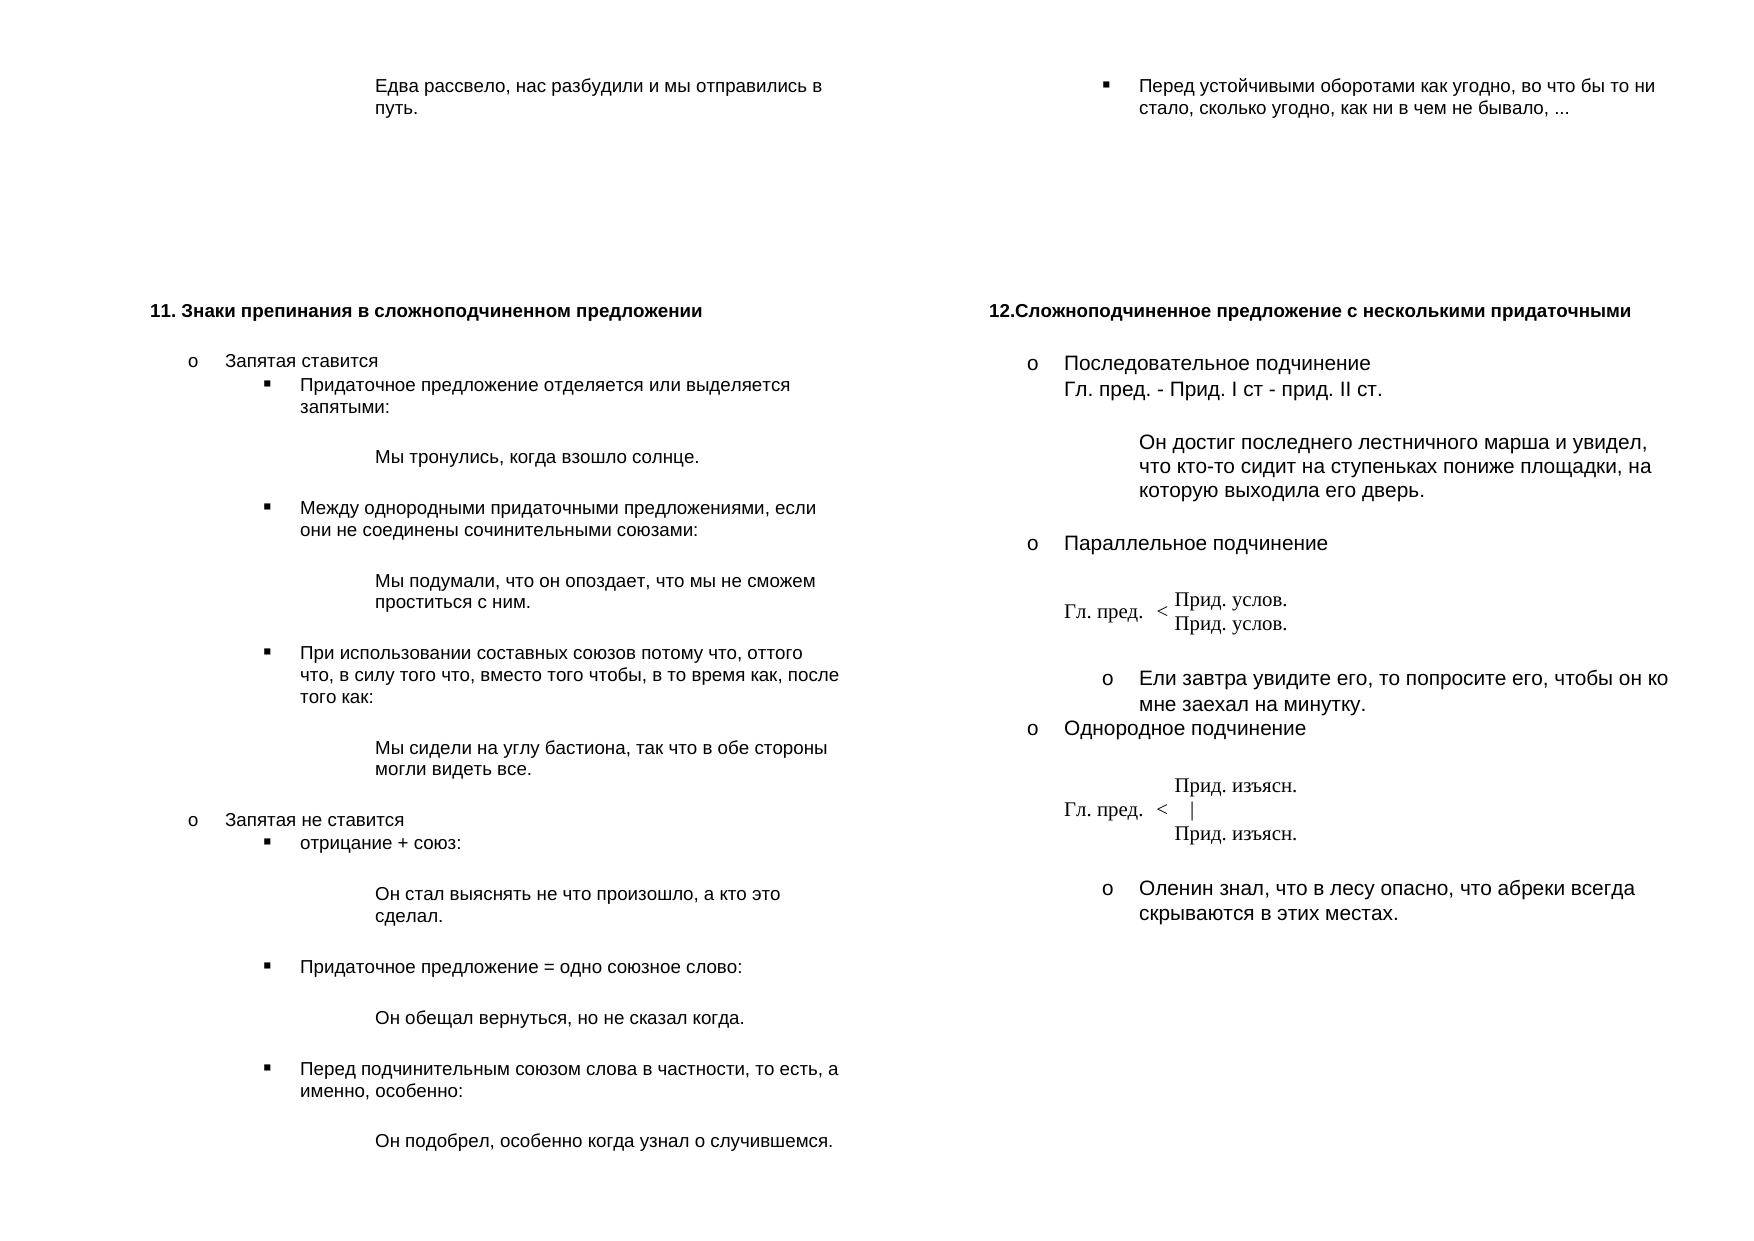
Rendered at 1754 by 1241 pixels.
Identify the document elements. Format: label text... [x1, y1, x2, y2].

list Придаточное предложение = одно союзное слово: [262, 956, 840, 978]
text Он достиг последнего лестничного марша и увидел, что кто-то сидит на ступеньках пониже площадки, на которую выходила его дверь. [1139, 430, 1679, 502]
list Между однородными придаточными предложениями, если они не соединены сочинительными союзами: [262, 497, 840, 541]
table_header < [1150, 586, 1173, 637]
list отрицание + союз: [262, 832, 840, 854]
text Он обещал вернуться, но не сказал когда. [375, 1007, 840, 1028]
table_header Прид. услов. Прид. услов. [1173, 586, 1299, 637]
list Перед устойчивыми оборотами как угодно, во что бы то ни стало, сколько угодно, как ни в чем не бывало, ... [1101, 75, 1679, 119]
text 11. Знаки препинания в сложноподчиненном предложении [150, 299, 840, 321]
list Однородное подчинение [1026, 716, 1679, 742]
table_header Гл. пред. [1062, 771, 1149, 846]
list Запятая не ставится [187, 809, 840, 832]
table_header < [1150, 771, 1173, 846]
text Мы тронулись, когда взошло солнце. [375, 446, 840, 468]
text Он стал выяснять не что произошло, а кто это сделал. [375, 883, 840, 926]
list Запятая ставится [187, 350, 840, 373]
list Последовательное подчинение Гл. пред. - Прид. I ст - прид. II ст. [1026, 351, 1679, 401]
list Перед подчинительным союзом слова в частности, то есть, а именно, особенно: [262, 1057, 840, 1101]
text 12.Сложноподчиненное предложение с несколькими придаточными [989, 300, 1679, 322]
list Ели завтра увидите его, то попросите его, чтобы он ко мне заехал на минутку. [1101, 666, 1679, 716]
text Мы сидели на углу бастиона, так что в обе стороны могли видеть все. [375, 736, 840, 779]
text Мы подумали, что он опоздает, что мы не сможем проститься с ним. [375, 570, 840, 613]
list Придаточное предложение отделяется или выделяется запятыми: [262, 373, 840, 417]
list Оленин знал, что в лесу опасно, что абреки всегда скрываются в этих местах. [1101, 875, 1679, 925]
table_header Прид. изъясн. | Прид. изъясн. [1173, 771, 1309, 846]
list Параллельное подчинение [1026, 531, 1679, 557]
text Он подобрел, особенно когда узнал о случившемся. [375, 1130, 840, 1152]
text Едва рассвело, нас разбудили и мы отправились в путь. [375, 75, 840, 118]
table_header Гл. пред. [1062, 586, 1149, 637]
list При использовании составных союзов потому что, оттого что, в силу того что, вместо того чтобы, в то время как, после того как: [262, 642, 840, 707]
